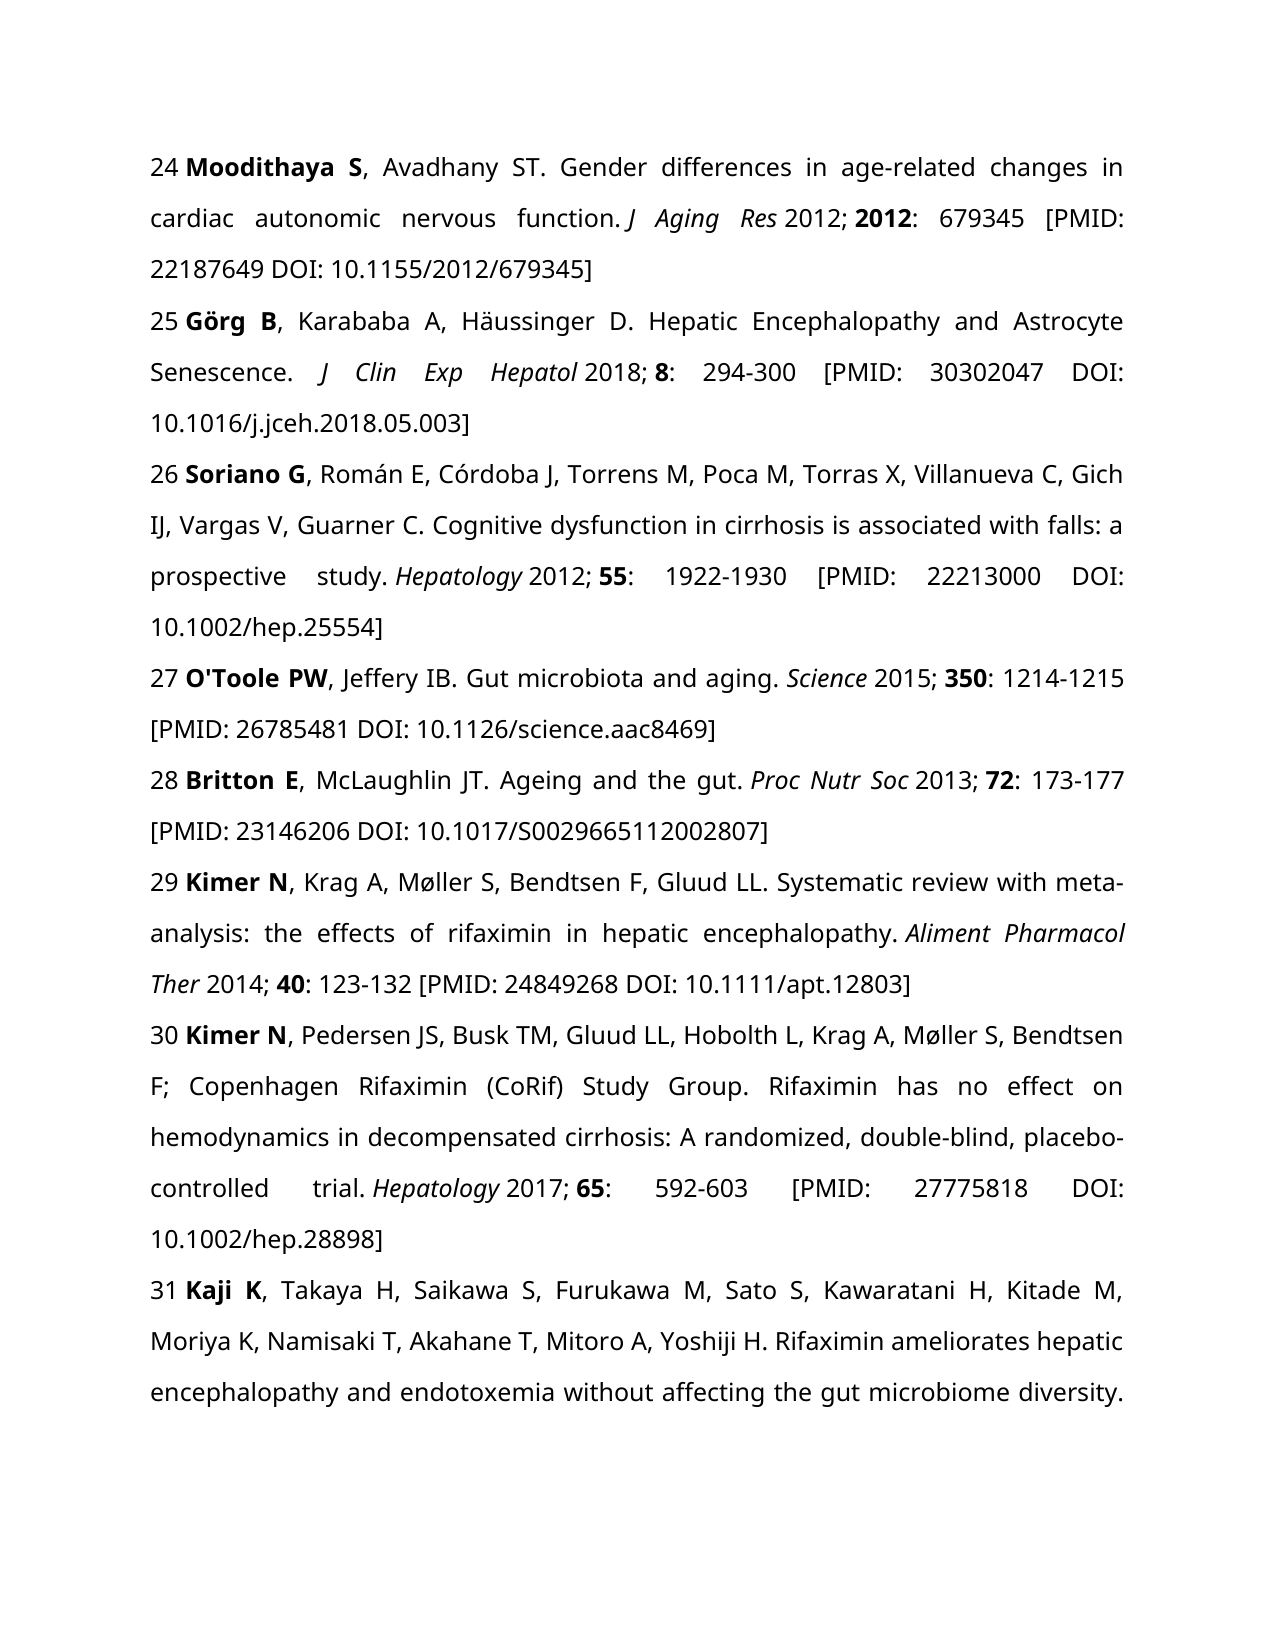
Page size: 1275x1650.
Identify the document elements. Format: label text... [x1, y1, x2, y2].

text 28 Britton E, McLaughlin JT. Ageing and the gut. Proc Nutr Soc 2013; 72: 173-177 [PMID: 23146206 DOI: 10.1017/S0029665112002807] [150, 762, 1125, 848]
text 25 Görg B, Karababa A, Häussinger D. Hepatic Encephalopathy and Astrocyte Senescence. J Clin Exp Hepatol 2018; 8: 294-300 [PMID: 30302047 DOI: 10.1016/j.jceh.2018.05.003] [150, 303, 1125, 439]
text 27 O'Toole PW, Jeffery IB. Gut microbiota and aging. Science 2015; 350: 1214-1215 [PMID: 26785481 DOI: 10.1126/science.aac8469] [150, 660, 1125, 746]
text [150, 1273, 1125, 1409]
text 30 Kimer N, Pedersen JS, Busk TM, Gluud LL, Hobolth L, Krag A, Møller S, Bendtsen F; Copenhagen Rifaximin (CoRif) Study Group. Rifaximin has no effect on hemodynamics in decompensated cirrhosis: A randomized, double-blind, placebo-controlled trial. Hepatology 2017; 65: 592-603 [PMID: 27775818 DOI: 10.1002/hep.28898] [150, 1018, 1125, 1256]
text 24 Moodithaya S, Avadhany ST. Gender differences in age-related changes in cardiac autonomic nervous function. J Aging Res 2012; 2012: 679345 [PMID: 22187649 DOI: 10.1155/2012/679345] [150, 150, 1125, 286]
text 29 Kimer N, Krag A, Møller S, Bendtsen F, Gluud LL. Systematic review with meta-analysis: the effects of rifaximin in hepatic encephalopathy. Aliment Pharmacol Ther 2014; 40: 123-132 [PMID: 24849268 DOI: 10.1111/apt.12803] [150, 864, 1125, 1001]
text 26 Soriano G, Román E, Córdoba J, Torrens M, Poca M, Torras X, Villanueva C, Gich IJ, Vargas V, Guarner C. Cognitive dysfunction in cirrhosis is associated with falls: a prospective study. Hepatology 2012; 55: 1922-1930 [PMID: 22213000 DOI: 10.1002/hep.25554] [150, 456, 1125, 643]
